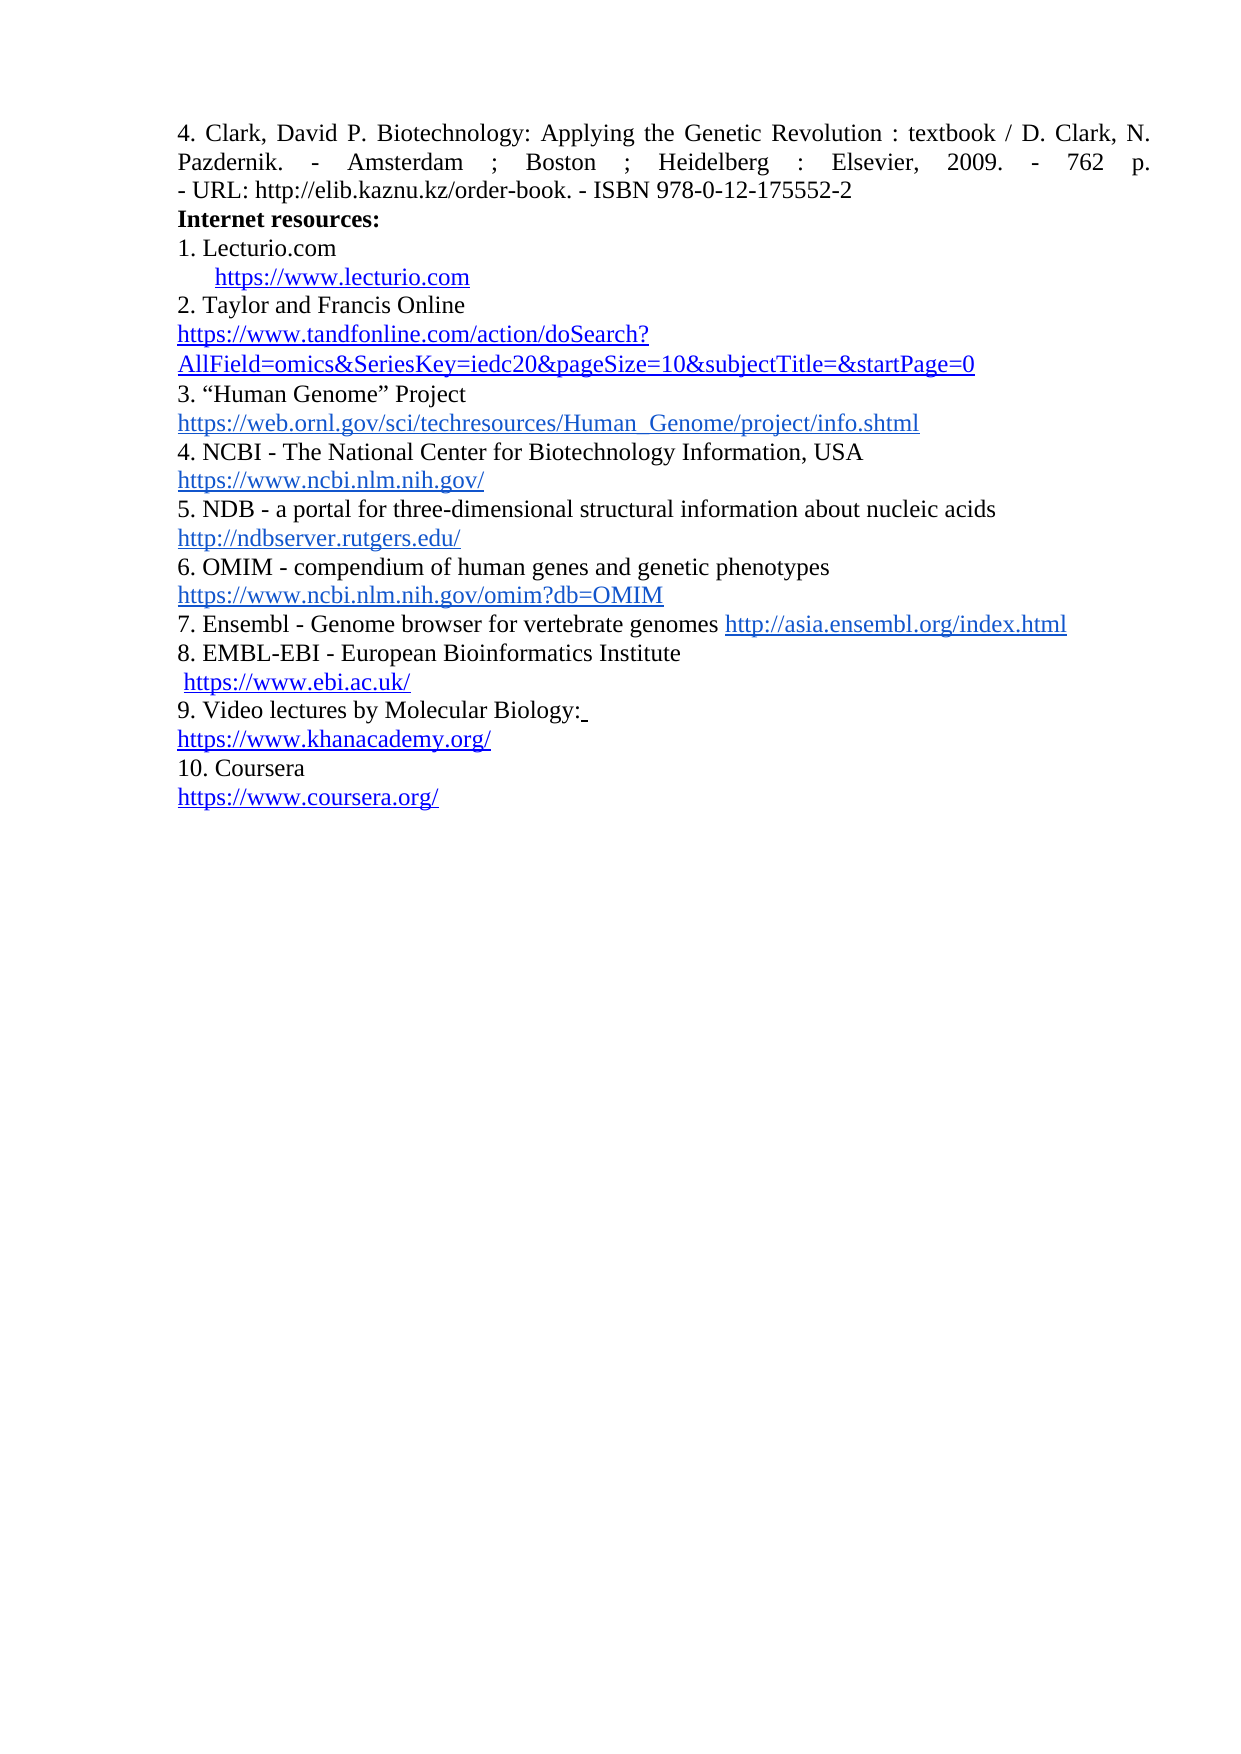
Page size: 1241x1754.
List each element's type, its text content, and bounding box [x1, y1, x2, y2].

text Internet resources: [177, 204, 1152, 233]
text 7. Ensembl - Genome browser for vertebrate genomes http://asia.ensembl.org/index.html [177, 609, 1152, 638]
text https://www.ebi.ac.uk/ [177, 667, 1152, 695]
text 5. NDB - a portal for three-dimensional structural information about nucleic acids http://ndbserver.rutgers.edu/ [177, 494, 1152, 552]
text https://www.tandfonline.com/action/doSearch?AllField=omics&SeriesKey=iedc20&pageSize=10&subjectTitle=&startPage=0 [177, 319, 1152, 379]
text 6. OMIM - compendium of human genes and genetic phenotypes https://www.ncbi.nlm.nih.gov/omim?db=OMIM [177, 552, 1152, 609]
text https://www.khanacademy.org/ [177, 724, 1152, 753]
text 4. Clark, David P. Biotechnology: Applying the Genetic Revolution : textbook / D. Clark, N. Pazdernik. - Amsterdam ; Boston ; Heidelberg : Elsevier, 2009. - 762 p. - URL: http://elib.kaznu.kz/order-book. - ISBN 978-0-12-175552-2 [177, 118, 1152, 204]
text 3. “Human Genome” Project https://web.ornl.gov/sci/techresources/Human_Genome/project/info.shtml [177, 379, 1152, 437]
text 2. Taylor and Francis Online [177, 291, 1152, 319]
text 4. NCBI - The National Center for Biotechnology Information, USA https://www.ncbi.nlm.nih.gov/ [177, 437, 1152, 494]
text 1. Lecturio.com [177, 233, 1152, 262]
text https://www.lecturio.com [177, 262, 1152, 291]
text 10. Coursera [177, 753, 1152, 782]
text 8. EMBL-EBI - European Bioinformatics Institute [177, 638, 1152, 667]
text https://www.coursera.org/ [177, 782, 1152, 812]
text 9. Video lectures by Molecular Biology: [177, 695, 1152, 724]
